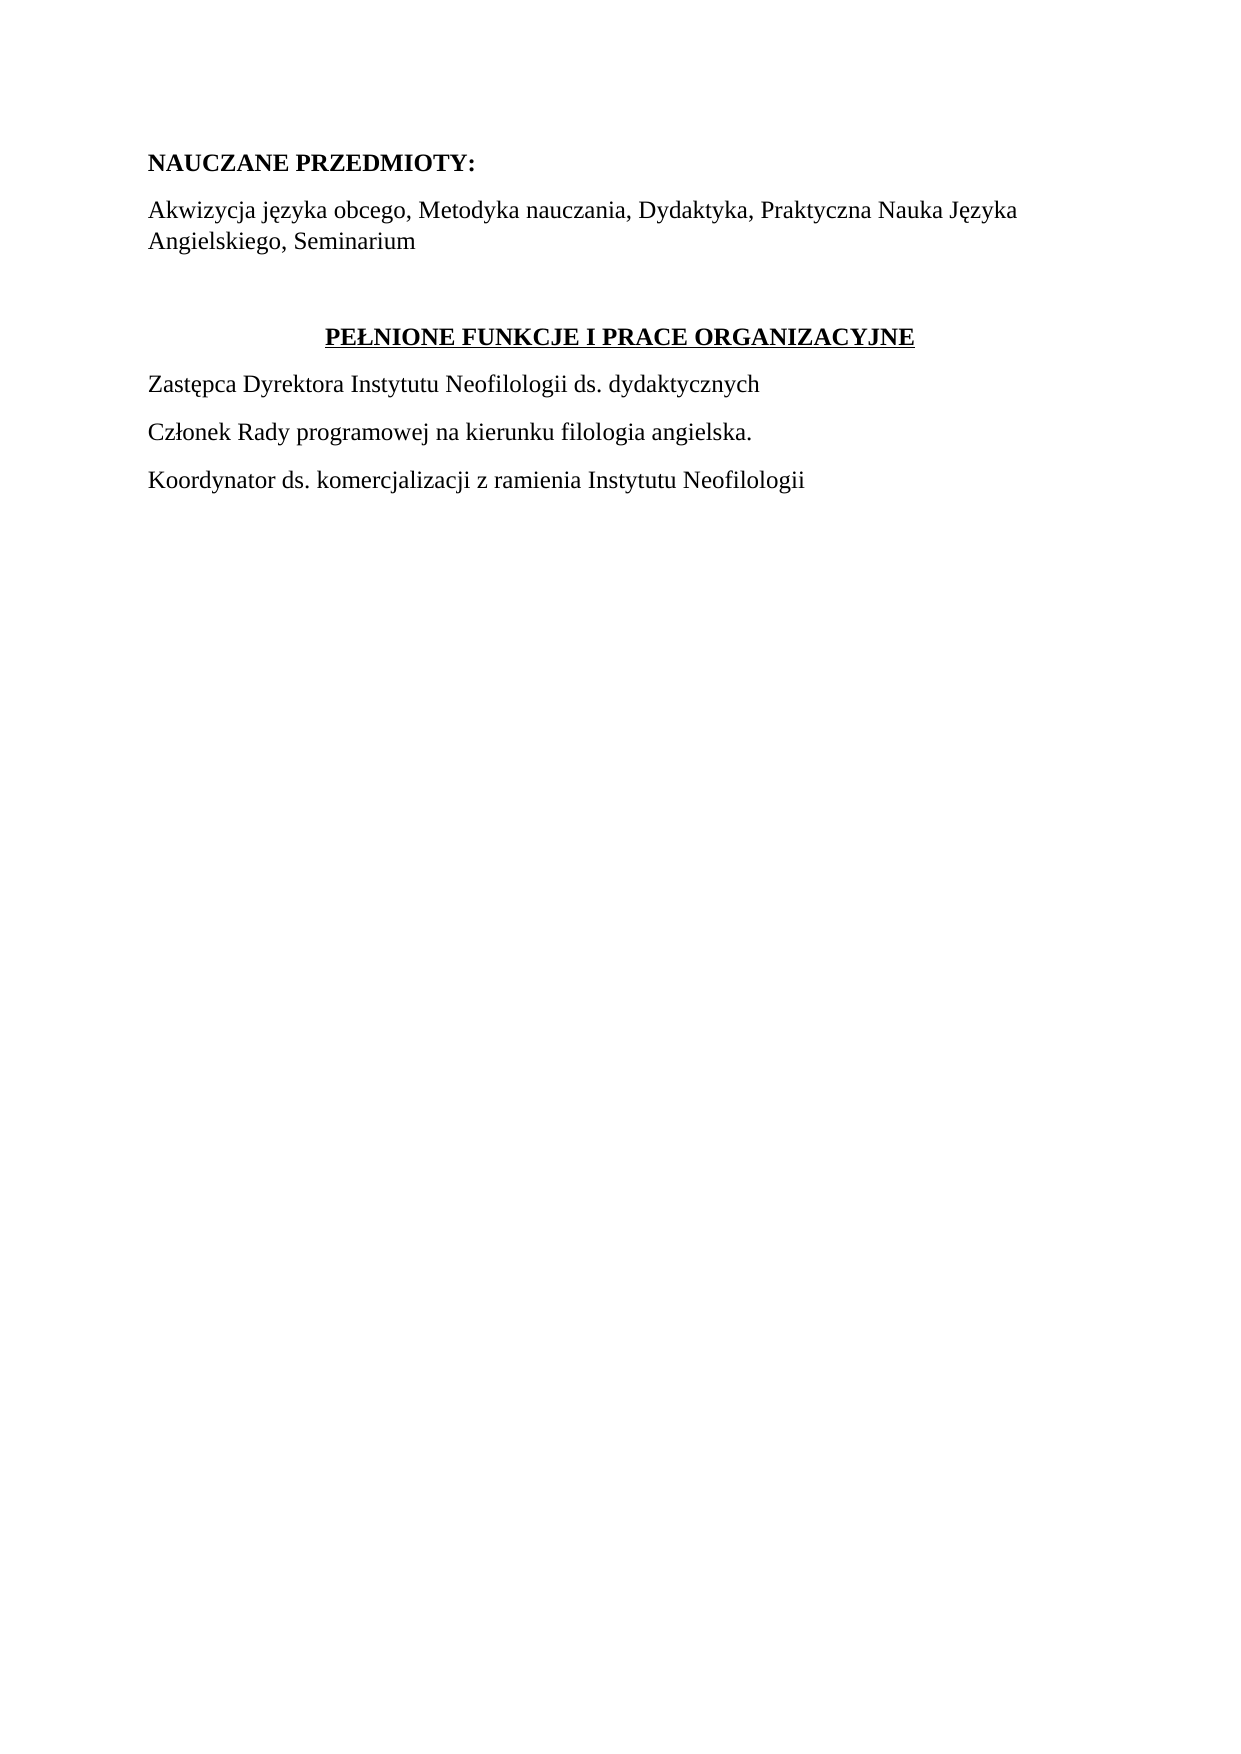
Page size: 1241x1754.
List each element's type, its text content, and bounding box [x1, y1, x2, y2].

text Akwizycja języka obcego, Metodyka nauczania, Dydaktyka, Praktyczna Nauka Języka Angielskiego, Seminarium [148, 195, 1092, 255]
text Członek Rady programowej na kierunku filologia angielska. [148, 417, 1092, 446]
text Zastępca Dyrektora Instytutu Neofilologii ds. dydaktycznych [148, 369, 1092, 398]
text Koordynator ds. komercjalizacji z ramienia Instytutu Neofilologii [148, 465, 1092, 494]
text PEŁNIONE FUNKCJE I PRACE ORGANIZACYJNE [148, 322, 1092, 351]
text NAUCZANE PRZEDMIOTY: [148, 148, 1092, 176]
